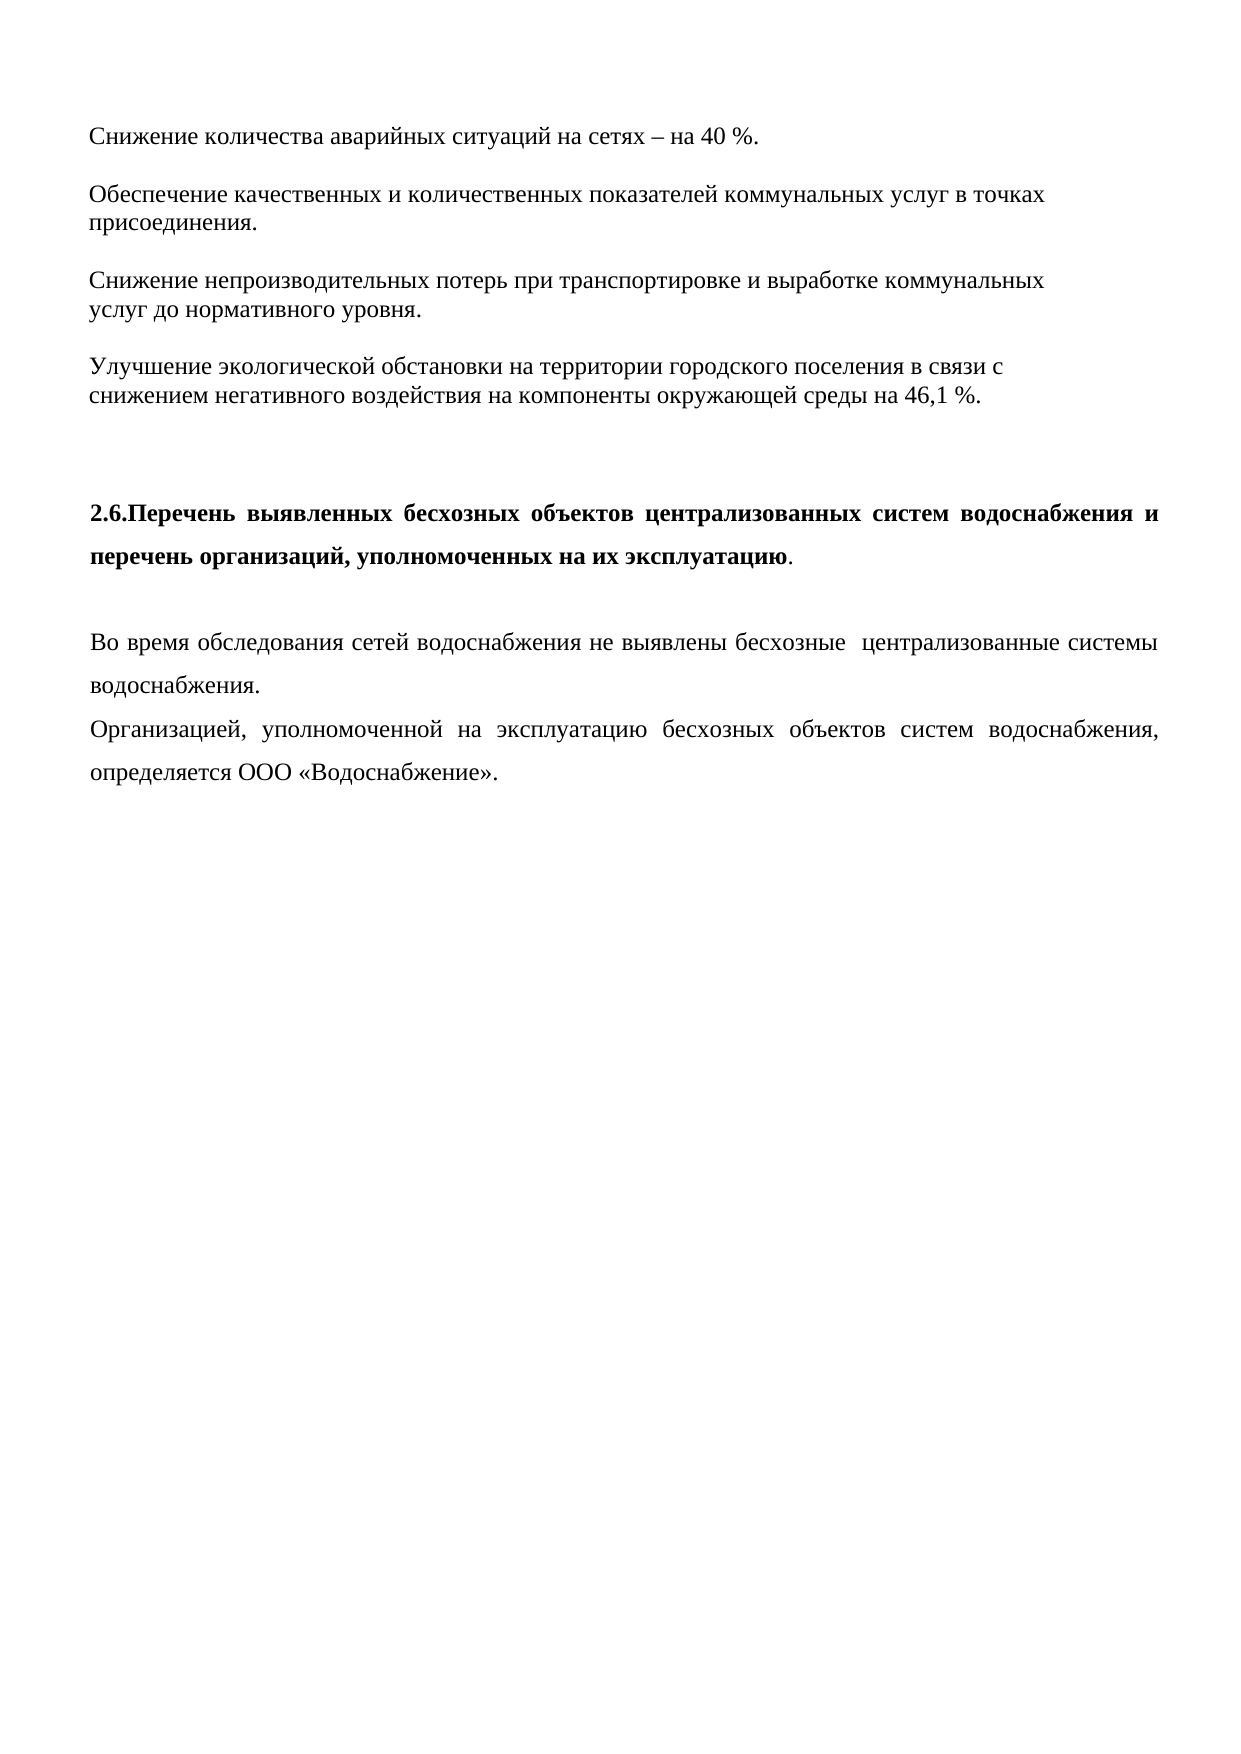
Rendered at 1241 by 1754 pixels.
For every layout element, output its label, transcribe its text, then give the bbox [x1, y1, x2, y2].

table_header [86, 118, 1081, 412]
text Организацией, уполномоченной на эксплуатацию бесхозных объектов систем водоснабжения, определяется ООО «Водоснабжение». [90, 714, 1159, 786]
text Во время обследования сетей водоснабжения не выявлены бесхозные централизованные системы водоснабжения. [90, 627, 1159, 699]
text 2.6.Перечень выявленных бесхозных объектов централизованных систем водоснабжения и перечень организаций, уполномоченных на их эксплуатацию. [90, 498, 1159, 570]
